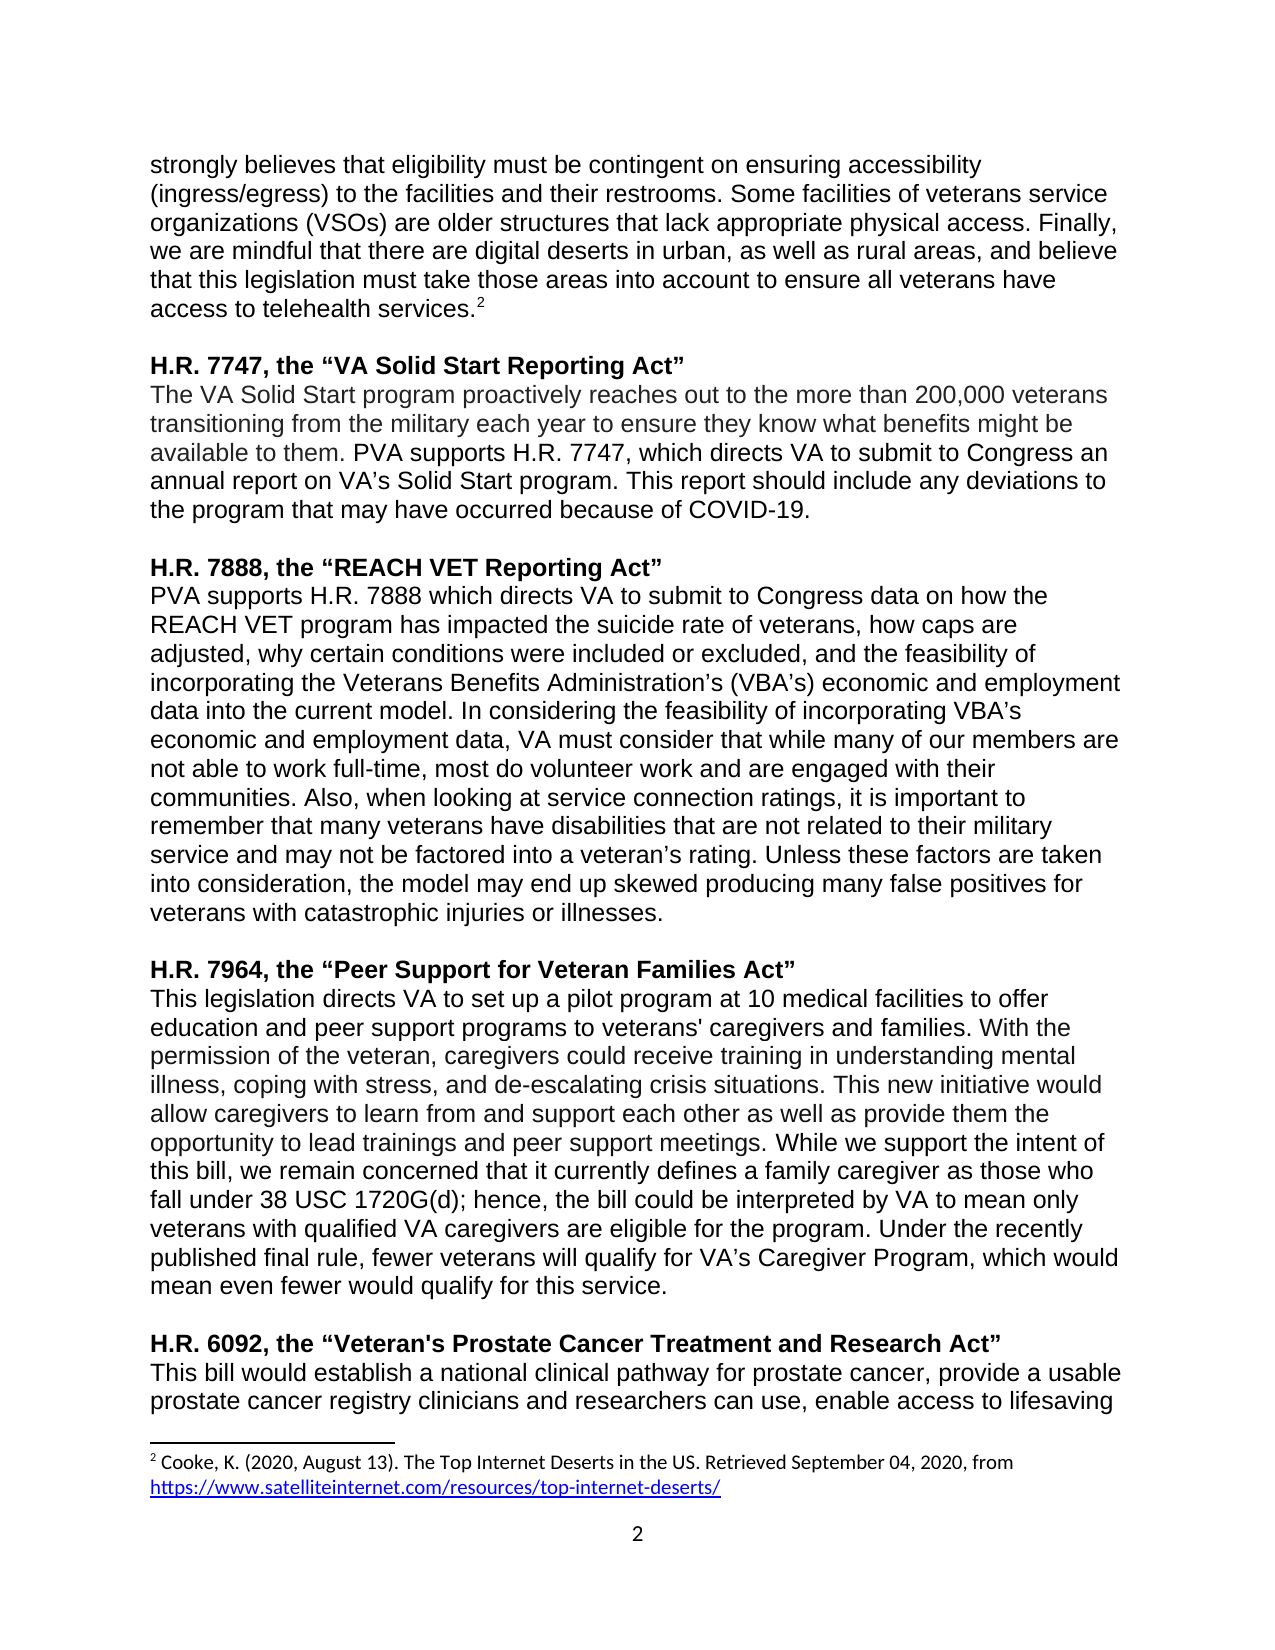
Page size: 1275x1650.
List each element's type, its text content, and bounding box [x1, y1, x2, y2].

text PVA supports H.R. 7888 which directs VA to submit to Congress data on how the REACH VET program has impacted the suicide rate of veterans, how caps are adjusted, why certain conditions were included or excluded, and the feasibility of incorporating the Veterans Benefits Administration’s (VBA’s) economic and employment data into the current model. In considering the feasibility of incorporating VBA’s economic and employment data, VA must consider that while many of our members are not able to work full-time, most do volunteer work and are engaged with their communities. Also, when looking at service connection ratings, it is important to remember that many veterans have disabilities that are not related to their military service and may not be factored into a veteran’s rating. Unless these factors are taken into consideration, the model may end up skewed producing many false positives for veterans with catastrophic injuries or illnesses. [150, 581, 1125, 926]
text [150, 1357, 1125, 1415]
text This legislation directs VA to set up a pilot program at 10 medical facilities to offer education and peer support programs to veterans' caregivers and families. With the permission of the veteran, caregivers could receive training in understanding mental illness, coping with stress, and de-escalating crisis situations. This new initiative would allow caregivers to learn from and support each other as well as provide them the opportunity to lead trainings and peer support meetings. While we support the intent of this bill, we remain concerned that it currently defines a family caregiver as those who fall under 38 USC 1720G(d); hence, the bill could be interpreted by VA to mean only veterans with qualified VA caregivers are eligible for the program. Under the recently published final rule, fewer veterans will qualify for VA’s Caregiver Program, which would mean even fewer would qualify for this service. [150, 984, 1125, 1300]
text H.R. 7964, the “Peer Support for Veteran Families Act” [150, 955, 1125, 984]
text H.R. 7747, the “VA Solid Start Reporting Act” [150, 351, 1125, 380]
text H.R. 7888, the “REACH VET Reporting Act” [150, 552, 1125, 581]
text H.R. 6092, the “Veteran's Prostate Cancer Treatment and Research Act” [150, 1329, 1125, 1357]
text The VA Solid Start program proactively reaches out to the more than 200,000 veterans transitioning from the military each year to ensure they know what benefits might be available to them. PVA supports H.R. 7747, which directs VA to submit to Congress an annual report on VA’s Solid Start program. This report should include any deviations to the program that may have occurred because of COVID-19. [150, 380, 1125, 524]
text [150, 150, 1125, 322]
